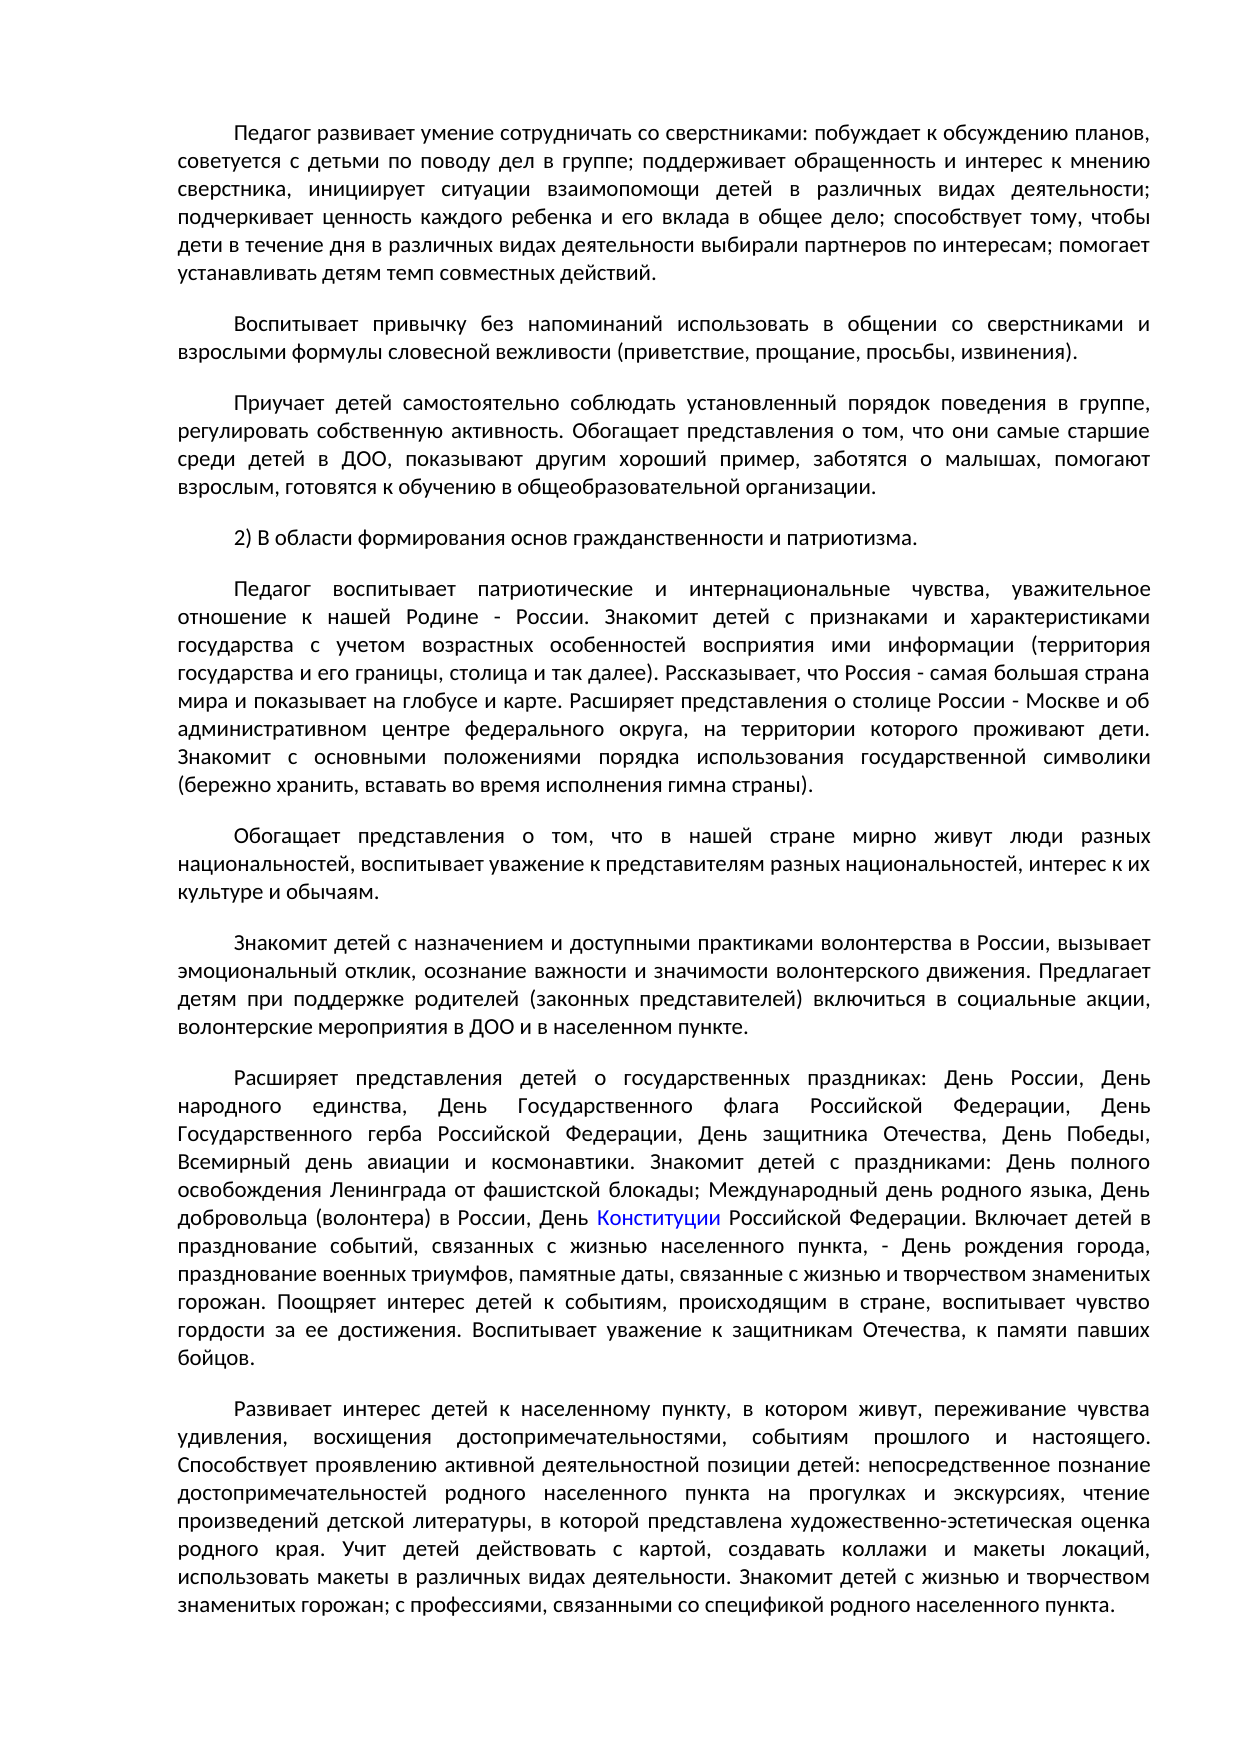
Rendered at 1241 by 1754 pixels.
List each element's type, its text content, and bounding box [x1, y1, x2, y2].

text Обогащает представления о том, что в нашей стране мирно живут люди разных национальностей, воспитывает уважение к представителям разных национальностей, интерес к их культуре и обычаям. [177, 821, 1152, 905]
text 2) В области формирования основ гражданственности и патриотизма. [177, 523, 1152, 551]
text Воспитывает привычку без напоминаний использовать в общении со сверстниками и взрослыми формулы словесной вежливости (приветствие, прощание, просьбы, извинения). [177, 309, 1152, 365]
text Знакомит детей с назначением и доступными практиками волонтерства в России, вызывает эмоциональный отклик, осознание важности и значимости волонтерского движения. Предлагает детям при поддержке родителей (законных представителей) включиться в социальные акции, волонтерские мероприятия в ДОО и в населенном пункте. [177, 928, 1152, 1040]
text Педагог воспитывает патриотические и интернациональные чувства, уважительное отношение к нашей Родине - России. Знакомит детей с признаками и характеристиками государства с учетом возрастных особенностей восприятия ими информации (территория государства и его границы, столица и так далее). Рассказывает, что Россия - самая большая страна мира и показывает на глобусе и карте. Расширяет представления о столице России - Москве и об административном центре федерального округа, на территории которого проживают дети. Знакомит с основными положениями порядка использования государственной символики (бережно хранить, вставать во время исполнения гимна страны). [177, 574, 1152, 798]
text Развивает интерес детей к населенному пункту, в котором живут, переживание чувства удивления, восхищения достопримечательностями, событиям прошлого и настоящего. Способствует проявлению активной деятельностной позиции детей: непосредственное познание достопримечательностей родного населенного пункта на прогулках и экскурсиях, чтение произведений детской литературы, в которой представлена художественно-эстетическая оценка родного края. Учит детей действовать с картой, создавать коллажи и макеты локаций, использовать макеты в различных видах деятельности. Знакомит детей с жизнью и творчеством знаменитых горожан; с профессиями, связанными со спецификой родного населенного пункта. [177, 1394, 1152, 1618]
text Приучает детей самостоятельно соблюдать установленный порядок поведения в группе, регулировать собственную активность. Обогащает представления о том, что они самые старшие среди детей в ДОО, показывают другим хороший пример, заботятся о малышах, помогают взрослым, готовятся к обучению в общеобразовательной организации. [177, 388, 1152, 500]
text Расширяет представления детей о государственных праздниках: День России, День народного единства, День Государственного флага Российской Федерации, День Государственного герба Российской Федерации, День защитника Отечества, День Победы, Всемирный день авиации и космонавтики. Знакомит детей с праздниками: День полного освобождения Ленинграда от фашистской блокады; Международный день родного языка, День добровольца (волонтера) в России, День Конституции Российской Федерации. Включает детей в празднование событий, связанных с жизнью населенного пункта, - День рождения города, празднование военных триумфов, памятные даты, связанные с жизнью и творчеством знаменитых горожан. Поощряет интерес детей к событиям, происходящим в стране, воспитывает чувство гордости за ее достижения. Воспитывает уважение к защитникам Отечества, к памяти павших бойцов. [177, 1063, 1152, 1371]
text Педагог развивает умение сотрудничать со сверстниками: побуждает к обсуждению планов, советуется с детьми по поводу дел в группе; поддерживает обращенность и интерес к мнению сверстника, инициирует ситуации взаимопомощи детей в различных видах деятельности; подчеркивает ценность каждого ребенка и его вклада в общее дело; способствует тому, чтобы дети в течение дня в различных видах деятельности выбирали партнеров по интересам; помогает устанавливать детям темп совместных действий. [177, 118, 1152, 286]
